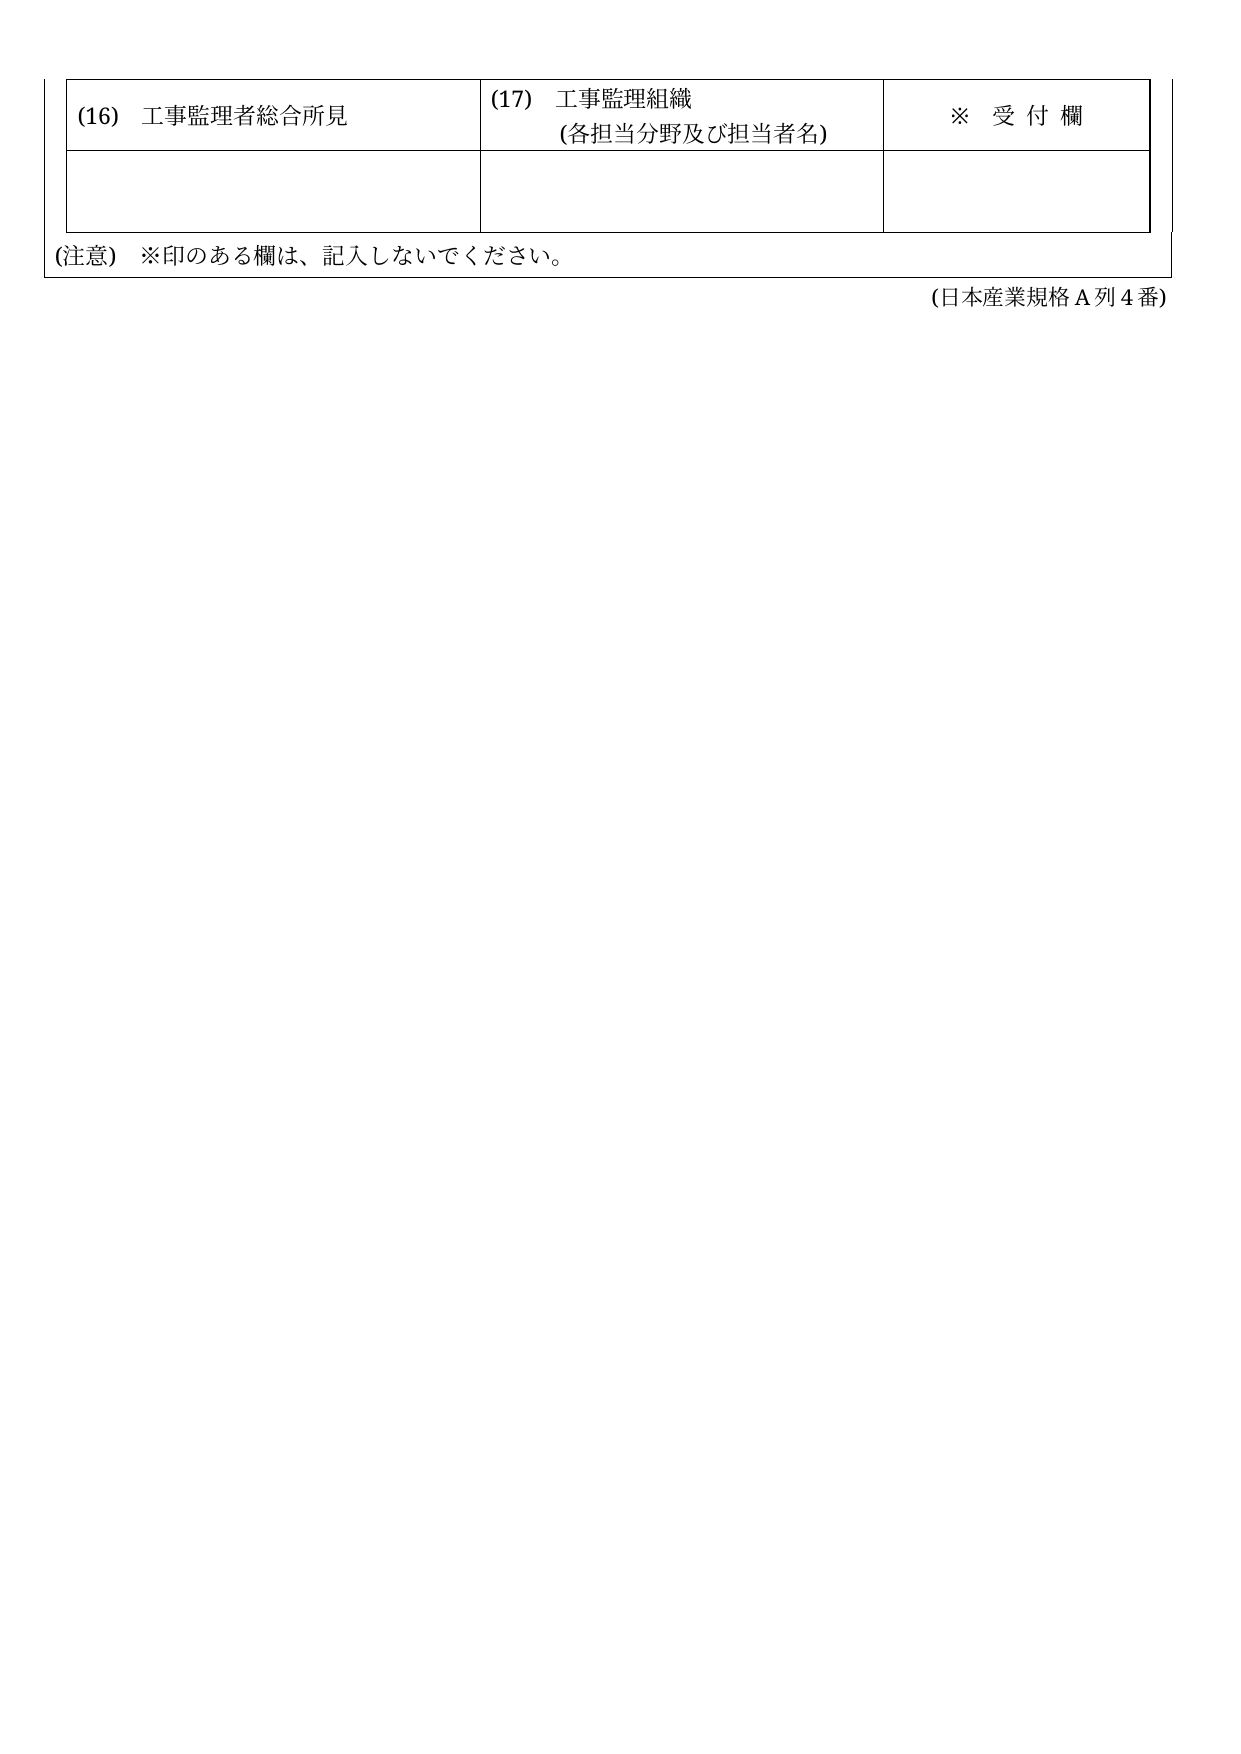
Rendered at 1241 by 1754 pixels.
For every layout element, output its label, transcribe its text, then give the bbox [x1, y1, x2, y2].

text (日本産業規格A列4番) [44, 278, 1166, 313]
table_cell ※ 受付欄 [884, 80, 1149, 150]
table_cell (16) 工事監理者総合所見 [67, 80, 480, 150]
table_cell [884, 151, 1149, 232]
table_cell (注意) ※印のある欄は、記入しないでください。 [45, 232, 1171, 277]
table_cell [481, 151, 883, 232]
table_cell [67, 151, 480, 232]
table_cell (17) 工事監理組織 (各担当分野及び担当者名) [481, 80, 883, 150]
